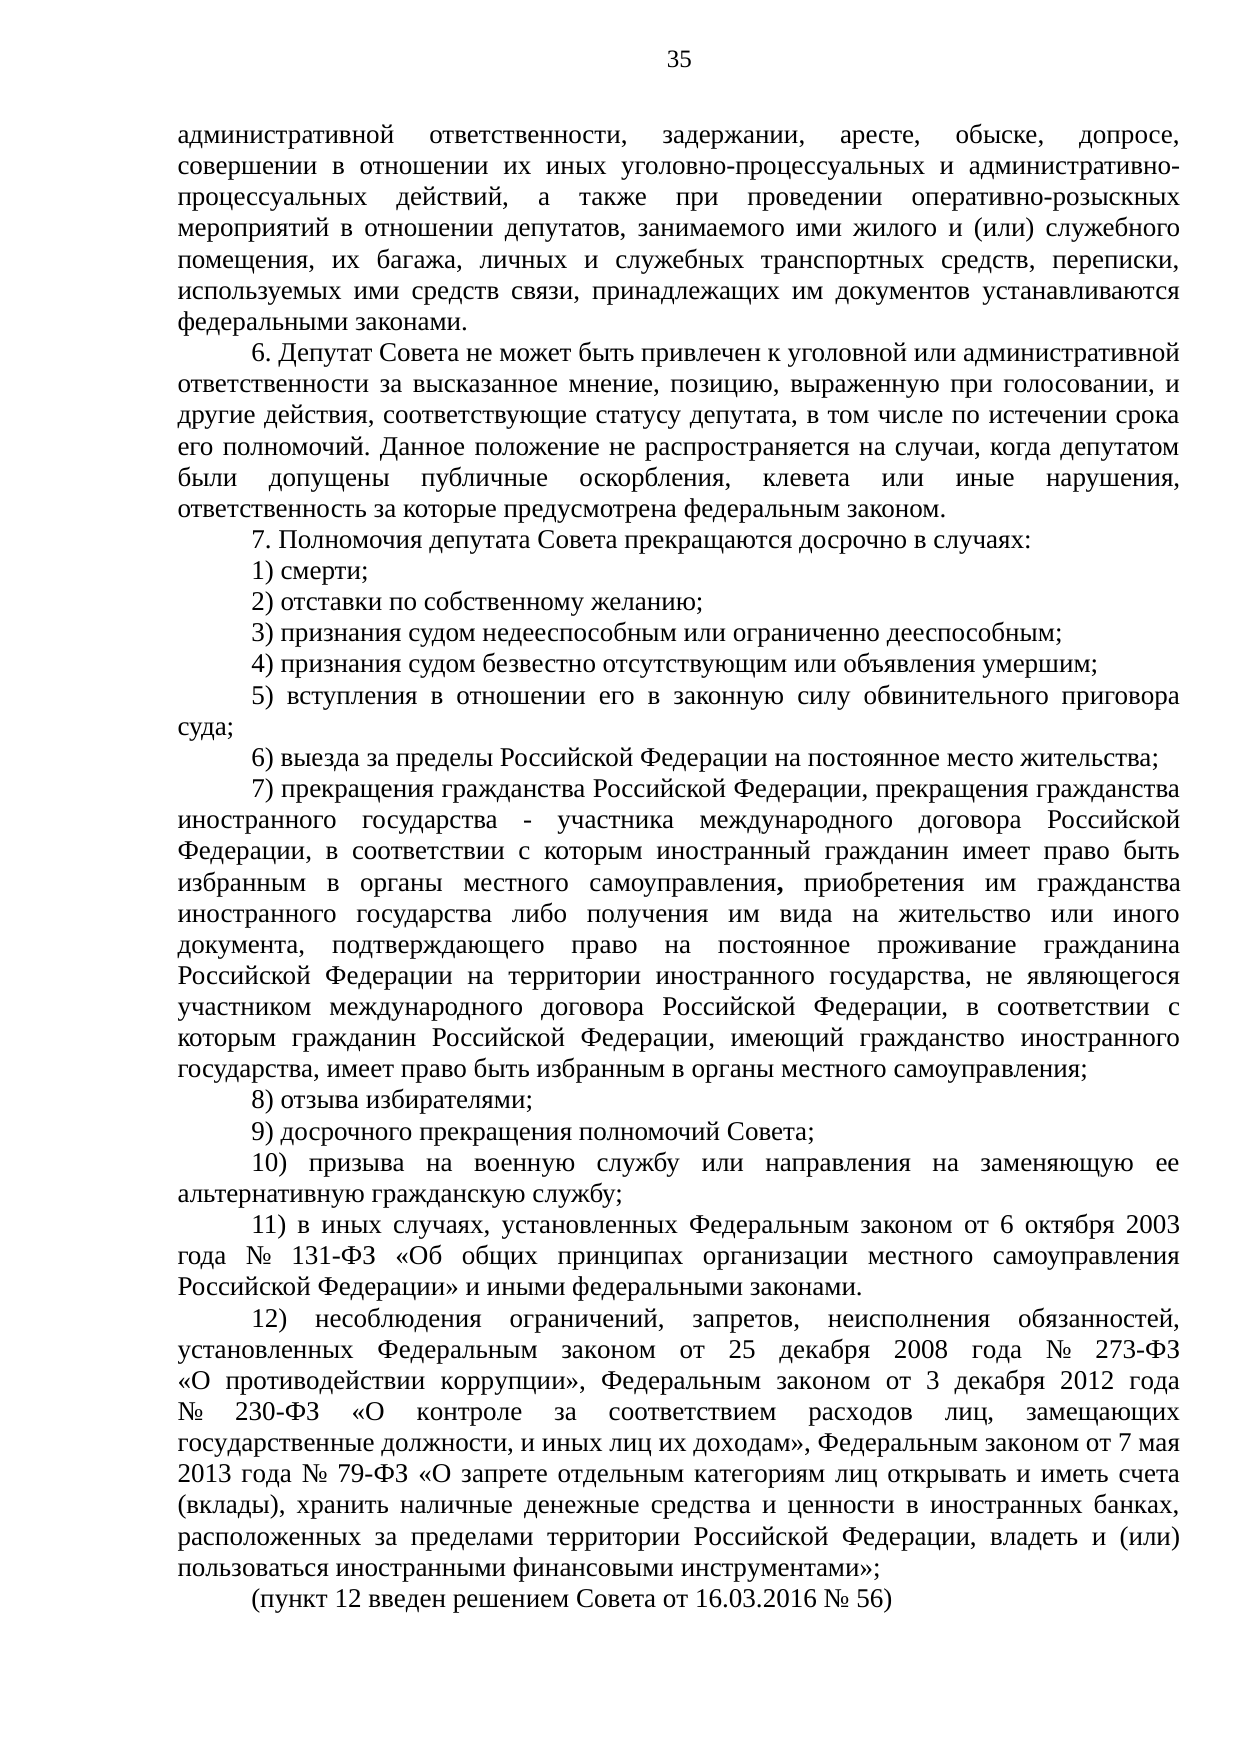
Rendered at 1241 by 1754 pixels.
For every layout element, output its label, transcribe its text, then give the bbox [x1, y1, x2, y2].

text 5) вступления в отношении его в законную силу обвинительного приговора суда; [177, 679, 1181, 741]
text 8) отзыва избирателями; [177, 1084, 1181, 1115]
text 12) несоблюдения ограничений, запретов, неисполнения обязанностей, установленных Федеральным законом от 25 декабря 2008 года № 273-ФЗ «О противодействии коррупции», Федеральным законом от 3 декабря 2012 года № 230-ФЗ «О контроле за соответствием расходов лиц, замещающих государственные должности, и иных лиц их доходам», Федеральным законом от 7 мая 2013 года № 79-ФЗ «О запрете отдельным категориям лиц открывать и иметь счета (вклады), хранить наличные денежные средства и ценности в иностранных банках, расположенных за пределами территории Российской Федерации, владеть и (или) пользоваться иностранными финансовыми инструментами»; [177, 1302, 1181, 1582]
text 3) признания судом недееспособным или ограниченно дееспособным; [177, 616, 1181, 648]
text 11) в иных случаях, установленных Федеральным законом от 6 октября 2003 года № 131-ФЗ «Об общих принципах организации местного самоуправления Российской Федерации» и иными федеральными законами. [177, 1208, 1181, 1302]
text 7) прекращения гражданства Российской Федерации, прекращения гражданства иностранного государства - участника международного договора Российской Федерации, в соответствии с которым иностранный гражданин имеет право быть избранным в органы местного самоуправления, приобретения им гражданства иностранного государства либо получения им вида на жительство или иного документа, подтверждающего право на постоянное проживание гражданина Российской Федерации на территории иностранного государства, не являющегося участником международного договора Российской Федерации, в соответствии с которым гражданин Российской Федерации, имеющий гражданство иностранного государства, имеет право быть избранным в органы местного самоуправления; [177, 772, 1181, 1084]
text 1) смерти; [177, 554, 1181, 585]
text 6. Депутат Совета не может быть привлечен к уголовной или административной ответственности за высказанное мнение, позицию, выраженную при голосовании, и другие действия, соответствующие статусу депутата, в том числе по истечении срока его полномочий. Данное положение не распространяется на случаи, когда депутатом были допущены публичные оскорбления, клевета или иные нарушения, ответственность за которые предусмотрена федеральным законом. [177, 336, 1181, 523]
text 4) признания судом безвестно отсутствующим или объявления умершим; [177, 648, 1181, 679]
text 9) досрочного прекращения полномочий Совета; [177, 1115, 1181, 1146]
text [177, 118, 1181, 336]
text 6) выезда за пределы Российской Федерации на постоянное место жительства; [177, 741, 1181, 772]
text (пункт 12 введен решением Совета от 16.03.2016 № 56) [177, 1582, 1181, 1613]
text 7. Полномочия депутата Совета прекращаются досрочно в случаях: [177, 523, 1181, 554]
text 2) отставки по собственному желанию; [177, 585, 1181, 616]
text 10) призыва на военную службу или направления на заменяющую ее альтернативную гражданскую службу; [177, 1146, 1181, 1208]
